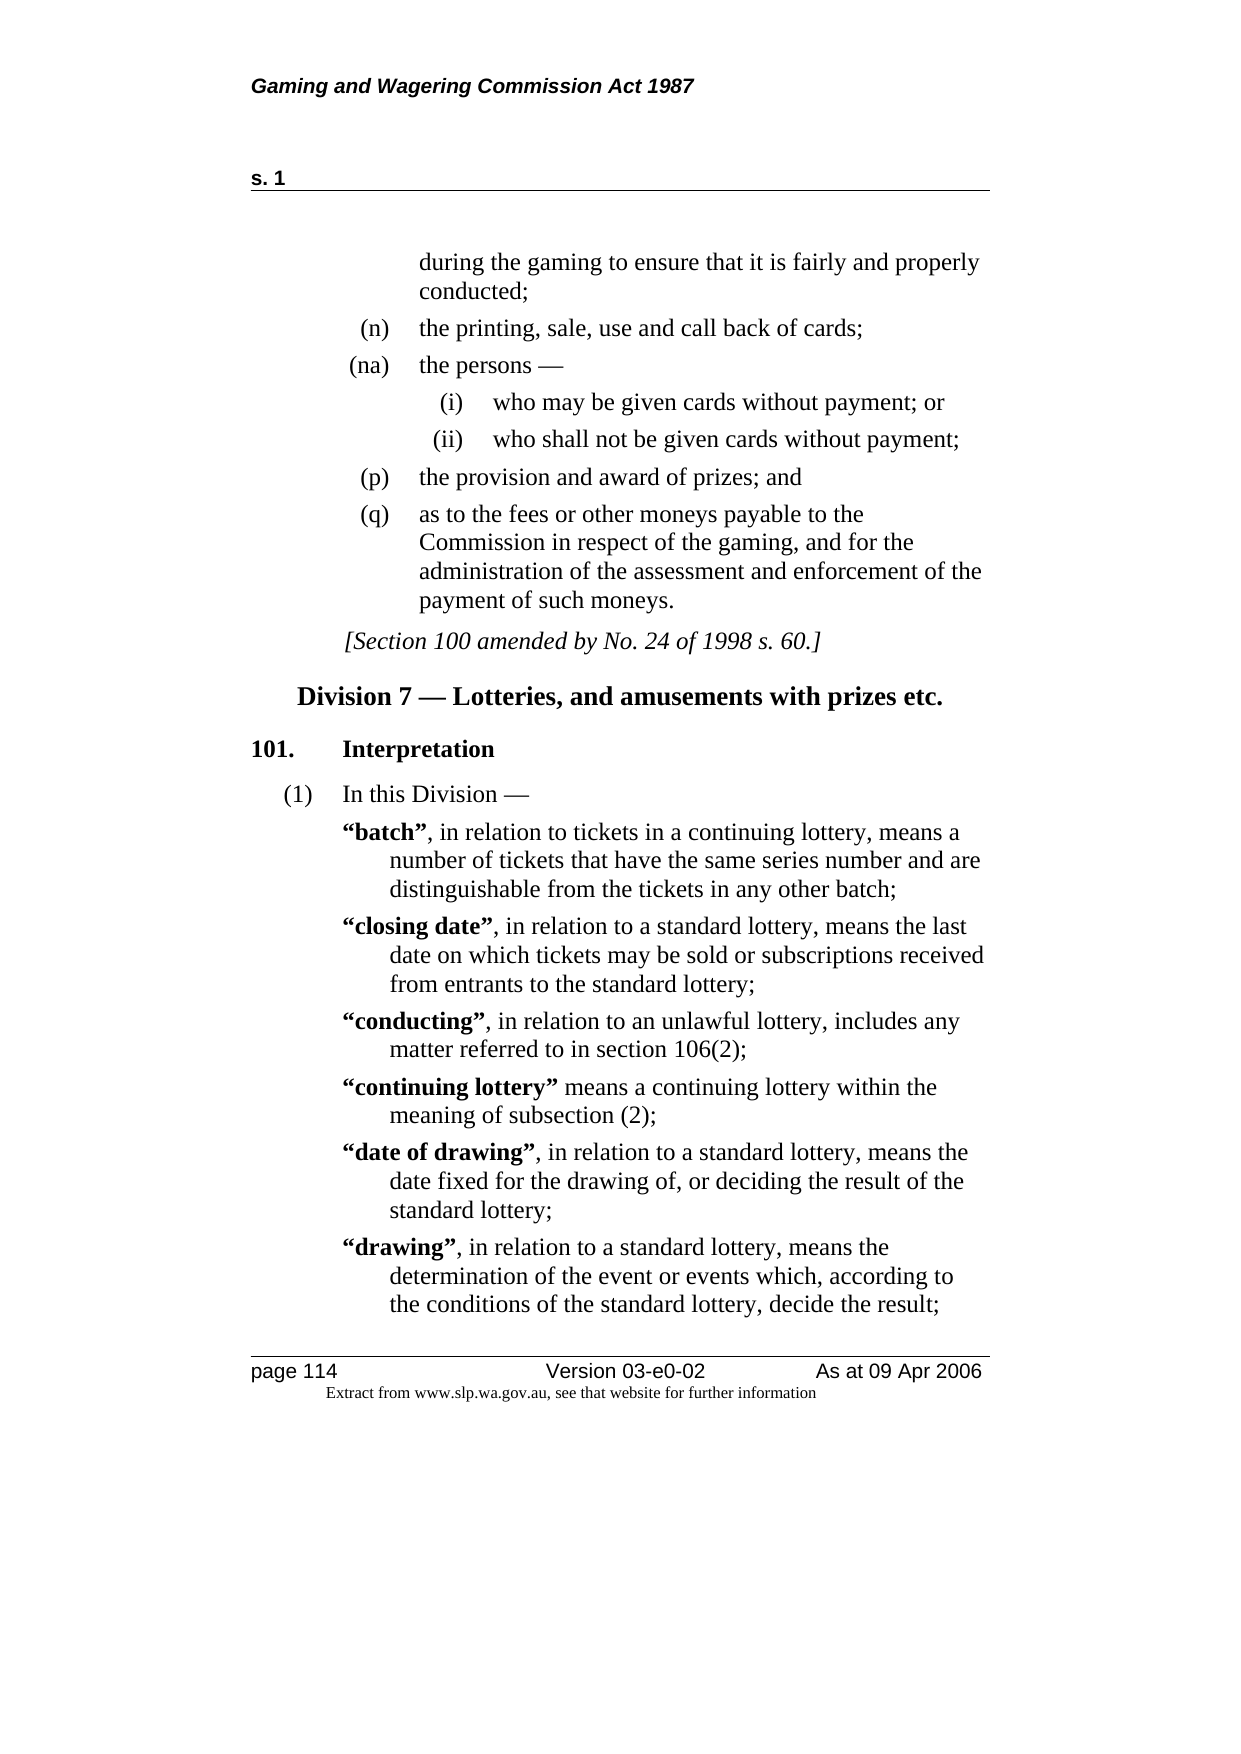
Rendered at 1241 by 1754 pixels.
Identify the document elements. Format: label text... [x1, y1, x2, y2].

text “drawing”, in relation to a standard lottery, means the determination of the event or events which, according to the conditions of the standard lottery, decide the result; [251, 1232, 990, 1318]
subtitle 101. Interpretation [251, 734, 990, 763]
text “batch”, in relation to tickets in a continuing lottery, means a number of tickets that have the same series number and are distinguishable from the tickets in any other batch; [251, 817, 990, 903]
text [251, 247, 990, 305]
text “continuing lottery” means a continuing lottery within the meaning of subsection (2); [251, 1072, 990, 1129]
text (p) the provision and award of prizes; and [251, 462, 990, 490]
text (ii) who shall not be given cards without payment; [251, 424, 990, 453]
subtitle Division 7 — Lotteries, and amusements with prizes etc. [251, 680, 990, 711]
text “conducting”, in relation to an unlawful lottery, includes any matter referred to in section 106(2); [251, 1006, 990, 1063]
text [Section 100 amended by No. 24 of 1998 s. 60.] [251, 626, 990, 655]
text (na) the persons — [251, 350, 990, 379]
text (1) In this Division — [251, 779, 990, 808]
text (i) who may be given cards without payment; or [251, 387, 990, 416]
text “date of drawing”, in relation to a standard lottery, means the date fixed for the drawing of, or deciding the result of the standard lottery; [251, 1137, 990, 1224]
text “closing date”, in relation to a standard lottery, means the last date on which tickets may be sold or subscriptions received from entrants to the standard lottery; [251, 911, 990, 997]
text (q) as to the fees or other moneys payable to the Commission in respect of the gaming, and for the administration of the assessment and enforcement of the payment of such moneys. [251, 499, 990, 614]
text (n) the printing, sale, use and call back of cards; [251, 313, 990, 342]
